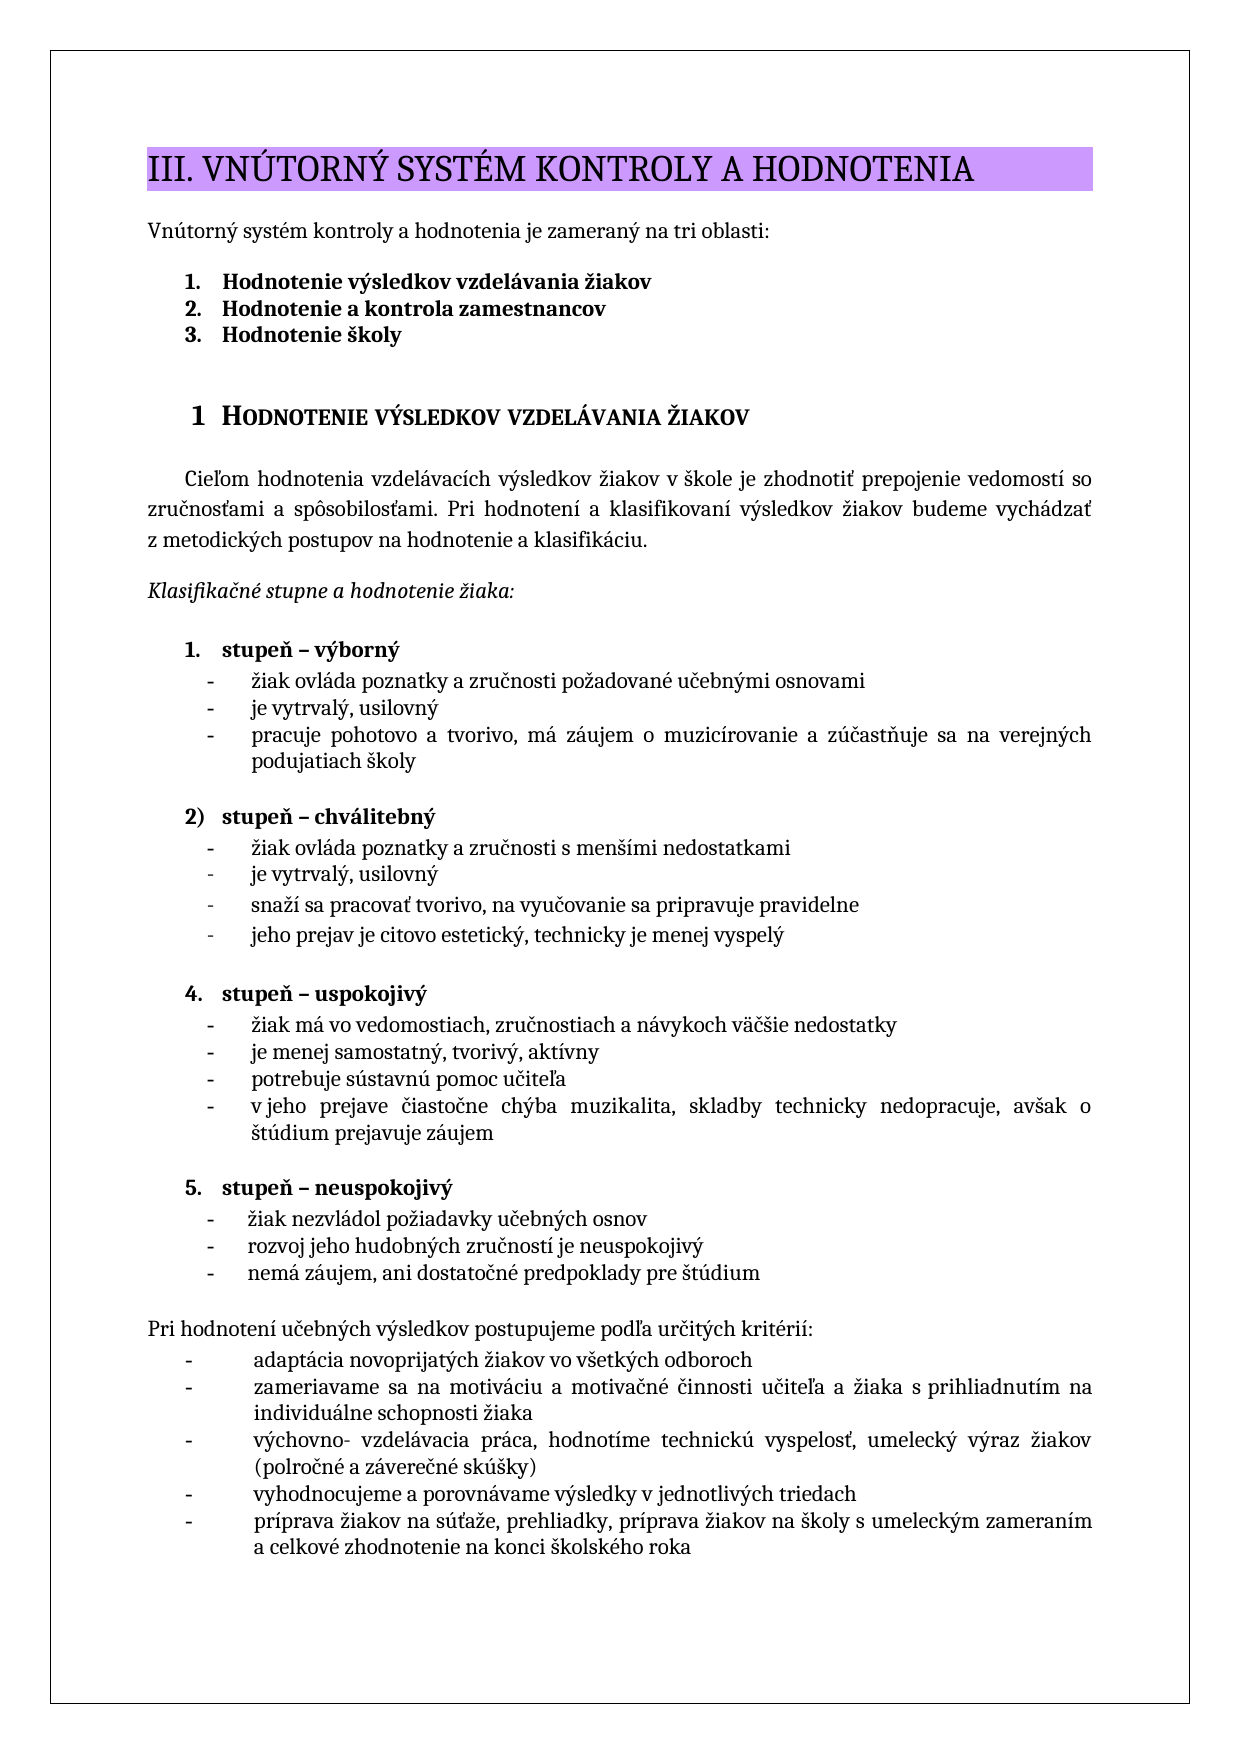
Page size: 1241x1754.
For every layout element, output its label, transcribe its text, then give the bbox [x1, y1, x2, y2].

text Cieľom hodnotenia vzdelávacích výsledkov žiakov v škole je zhodnotiť prepojenie vedomostí so zručnosťami a spôsobilosťami. Pri hodnotení a klasifikovaní výsledkov žiakov budeme vychádzať z metodických postupov na hodnotenie a klasifikáciu. [147, 466, 1093, 553]
list v jeho prejave čiastočne chýba muzikalita, skladby technicky nedopracuje, avšak o štúdium prejavuje záujem [207, 1092, 1093, 1146]
list stupeň – neuspokojivý [185, 1175, 1093, 1201]
list žiak ovláda poznatky a zručnosti požadované učebnými osnovami [207, 667, 1093, 694]
list výchovno- vzdelávacia práca, hodnotíme technickú vyspelosť, umelecký výraz žiakov (polročné a záverečné skúšky) [185, 1426, 1093, 1480]
list žiak ovláda poznatky a zručnosti s menšími nedostatkami [207, 834, 1093, 861]
text Klasifikačné stupne a hodnotenie žiaka: [147, 577, 1093, 604]
list stupeň – chválitebný [185, 804, 1093, 830]
list je menej samostatný, tvorivý, aktívny [207, 1038, 1093, 1065]
list stupeň – výborný [185, 637, 1093, 663]
list potrebuje sústavnú pomoc učiteľa [207, 1065, 1093, 1092]
list zameriavame sa na motiváciu a motivačné činnosti učiteľa a žiaka s prihliadnutím na individuálne schopnosti žiaka [185, 1373, 1093, 1426]
text - snaží sa pracovať tvorivo, na vyučovanie sa pripravuje pravidelne [207, 891, 1093, 918]
list Hodnotenie a kontrola zamestnancov [185, 295, 1093, 322]
subtitle Hodnotenie výsledkov vzdelávania žiakov [192, 399, 1093, 433]
list Hodnotenie školy [185, 322, 1093, 348]
text - je vytrvalý, usilovný [207, 861, 1093, 887]
text Vnútorný systém kontroly a hodnotenia je zameraný na tri oblasti: [147, 218, 1093, 244]
text Pri hodnotení učebných výsledkov postupujeme podľa určitých kritérií: [147, 1316, 1093, 1342]
list adaptácia novoprijatých žiakov vo všetkých odboroch [147, 1346, 1093, 1373]
text III. VNÚTORNÝ SYSTÉM KONTROLY A HODNOTENIA [147, 147, 1093, 191]
list Hodnotenie výsledkov vzdelávania žiakov [185, 269, 1093, 295]
list rozvoj jeho hudobných zručností je neuspokojivý [207, 1232, 1093, 1259]
list nemá záujem, ani dostatočné predpoklady pre štúdium [207, 1259, 1093, 1286]
list stupeň – uspokojivý [185, 981, 1093, 1007]
list žiak nezvládol požiadavky učebných osnov [207, 1205, 1093, 1232]
list vyhodnocujeme a porovnávame výsledky v jednotlivých triedach [185, 1480, 1093, 1507]
list pracuje pohotovo a tvorivo, má záujem o muzicírovanie a zúčastňuje sa na verejných podujatiach školy [207, 721, 1093, 775]
list príprava žiakov na súťaže, prehliadky, príprava žiakov na školy s umeleckým zameraním a celkové zhodnotenie na konci školského roka [185, 1507, 1093, 1560]
text - jeho prejav je citovo estetický, technicky je menej vyspelý [207, 922, 1093, 948]
list žiak má vo vedomostiach, zručnostiach a návykoch väčšie nedostatky [207, 1011, 1093, 1038]
list je vytrvalý, usilovný [207, 694, 1093, 721]
